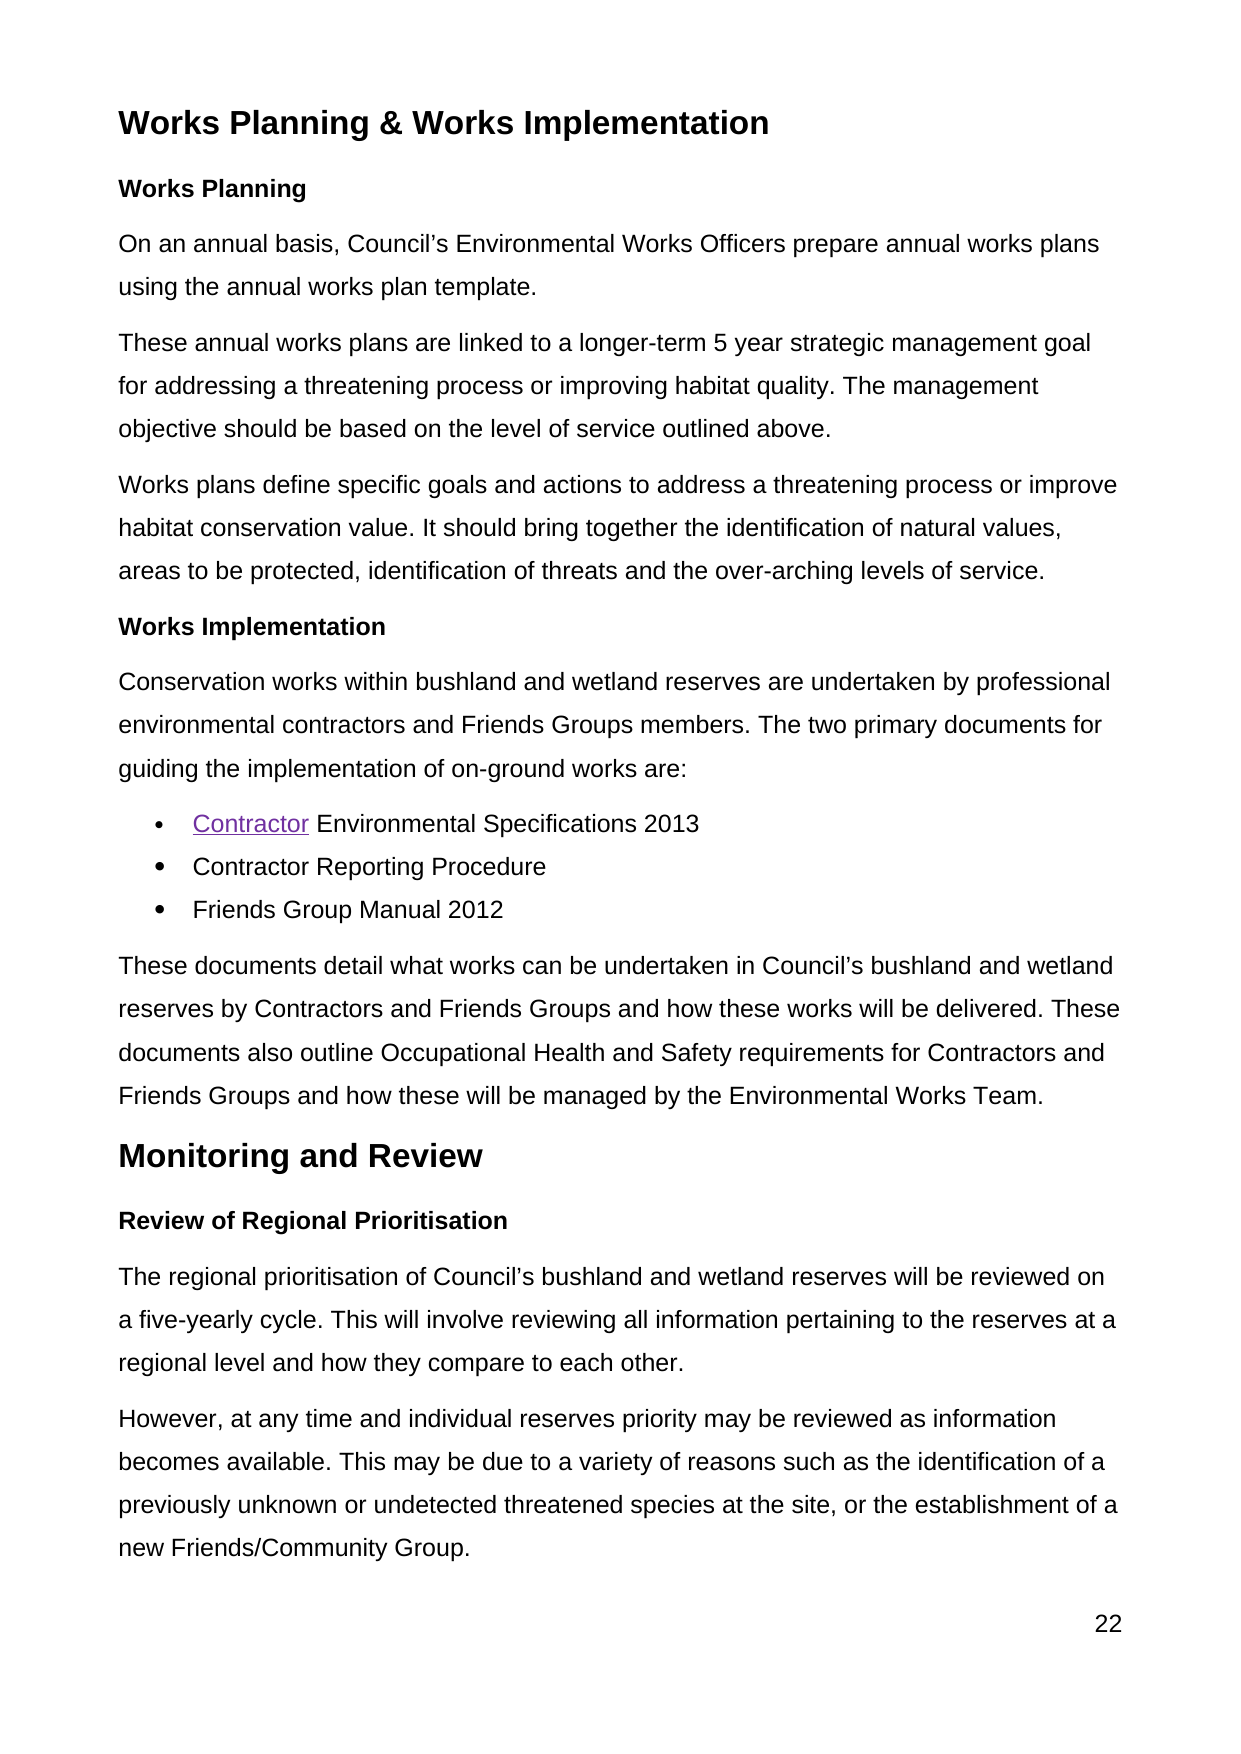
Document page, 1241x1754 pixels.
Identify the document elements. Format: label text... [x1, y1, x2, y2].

text However, at any time and individual reserves priority may be reviewed as information becomes available. This may be due to a variety of reasons such as the identification of a previously unknown or undetected threatened species at the site, or the establishment of a new Friends/Community Group. [118, 1404, 1122, 1562]
list Friends Group Manual 2012 [155, 896, 1122, 924]
text These documents detail what works can be undertaken in Council’s bushland and wetland reserves by Contractors and Friends Groups and how these works will be delivered. These documents also outline Occupational Health and Safety requirements for Contractors and Friends Groups and how these will be managed by the Environmental Works Team. [118, 951, 1122, 1109]
text These annual works plans are linked to a longer-term 5 year strategic management goal for addressing a threatening process or improving habitat quality. The management objective should be based on the level of service outlined above. [118, 328, 1122, 443]
text Conservation works within bushland and wetland reserves are undertaken by professional environmental contractors and Friends Groups members. The two primary documents for guiding the implementation of on-ground works are: [118, 667, 1122, 782]
subtitle Monitoring and Review [118, 1136, 1122, 1175]
subtitle Works Implementation [118, 612, 1122, 640]
text On an annual basis, Council’s Environmental Works Officers prepare annual works plans using the annual works plan template. [118, 229, 1122, 301]
subtitle Works Planning & Works Implementation [118, 103, 1122, 142]
text Works plans define specific goals and actions to address a threatening process or improve habitat conservation value. It should bring together the identification of natural values, areas to be protected, identification of threats and the over-arching levels of service. [118, 470, 1122, 585]
list Contractor Reporting Procedure [155, 852, 1122, 881]
subtitle Review of Regional Prioritisation [118, 1206, 1122, 1235]
list Contractor Environmental Specifications 2013 [155, 809, 1122, 838]
text The regional prioritisation of Council’s bushland and wetland reserves will be reviewed on a five-yearly cycle. This will involve reviewing all information pertaining to the reserves at a regional level and how they compare to each other. [118, 1262, 1122, 1377]
subtitle Works Planning [118, 173, 1122, 202]
